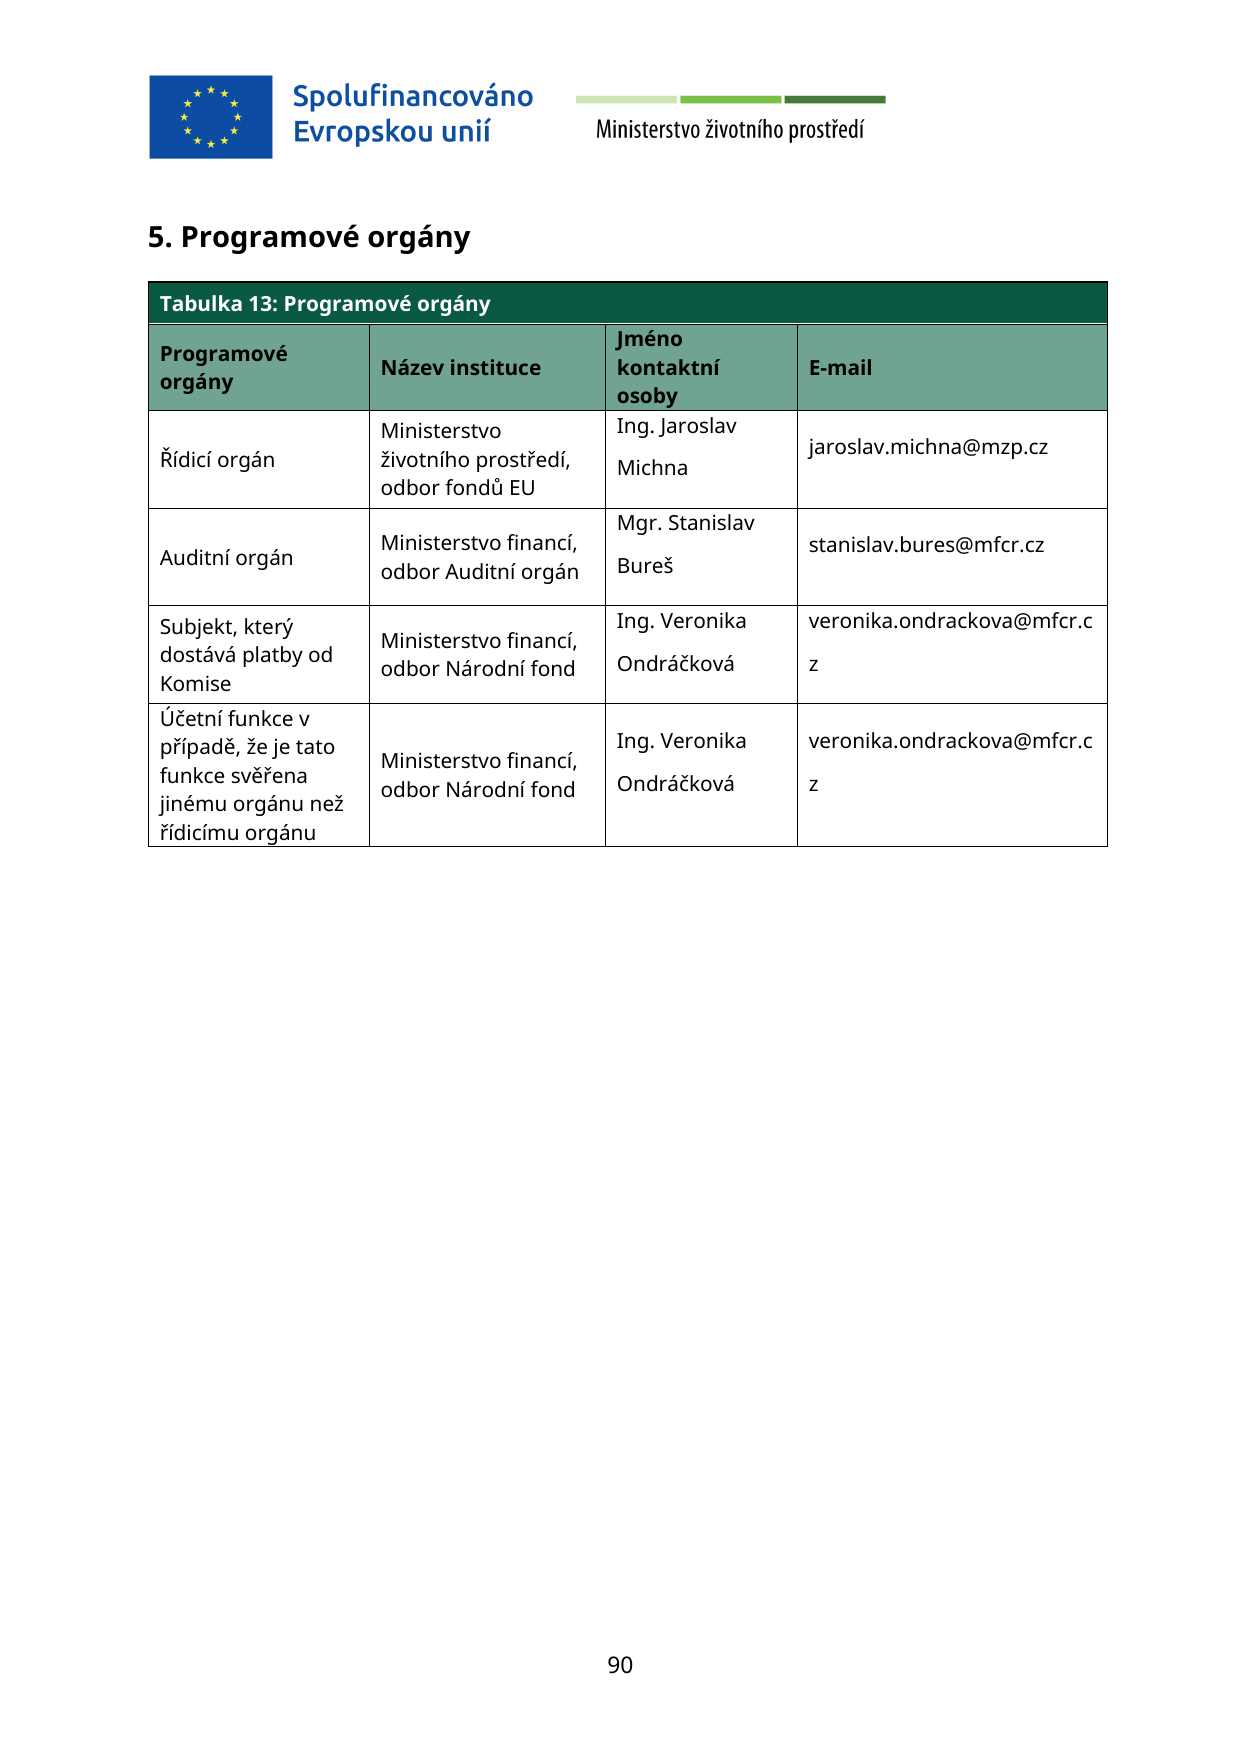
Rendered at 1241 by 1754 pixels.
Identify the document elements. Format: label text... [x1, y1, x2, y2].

table_cell jaroslav.michna@mzp.cz [798, 411, 1107, 507]
table_cell Subjekt, který dostává platby od Komise [149, 606, 369, 703]
table_cell Ministerstvo financí, odbor Národní fond [370, 704, 605, 846]
table_cell Ministerstvo životního prostředí, odbor fondů EU [370, 411, 605, 507]
table_cell stanislav.bures@mfcr.cz [798, 509, 1107, 605]
table_cell Řídicí orgán [149, 411, 369, 507]
subtitle Programové orgány [148, 217, 1092, 256]
table_cell Účetní funkce v případě, že je tato funkce svěřena jinému orgánu než řídicímu orgánu [149, 704, 369, 846]
table_cell Mgr. Stanislav Bureš [606, 509, 797, 605]
table_cell Ministerstvo financí, odbor Národní fond [370, 606, 605, 703]
table_cell Jméno kontaktní osoby [606, 325, 797, 410]
picture [147, 73, 892, 161]
table_cell veronika.ondrackova@mfcr.cz [798, 606, 1107, 703]
table_cell Ministerstvo financí, odbor Auditní orgán [370, 509, 605, 605]
table_cell Ing. Veronika Ondráčková [606, 606, 797, 703]
table_cell E-mail [798, 325, 1107, 410]
table_cell Programové orgány [149, 325, 369, 410]
table_cell veronika.ondrackova@mfcr.cz [798, 704, 1107, 846]
table_cell Název instituce [370, 325, 605, 410]
table_cell Ing. Veronika Ondráčková [606, 704, 797, 846]
table_cell Ing. Jaroslav Michna [606, 411, 797, 507]
table_cell Auditní orgán [149, 509, 369, 605]
table_header Tabulka 13: Programové orgány [149, 283, 1107, 323]
